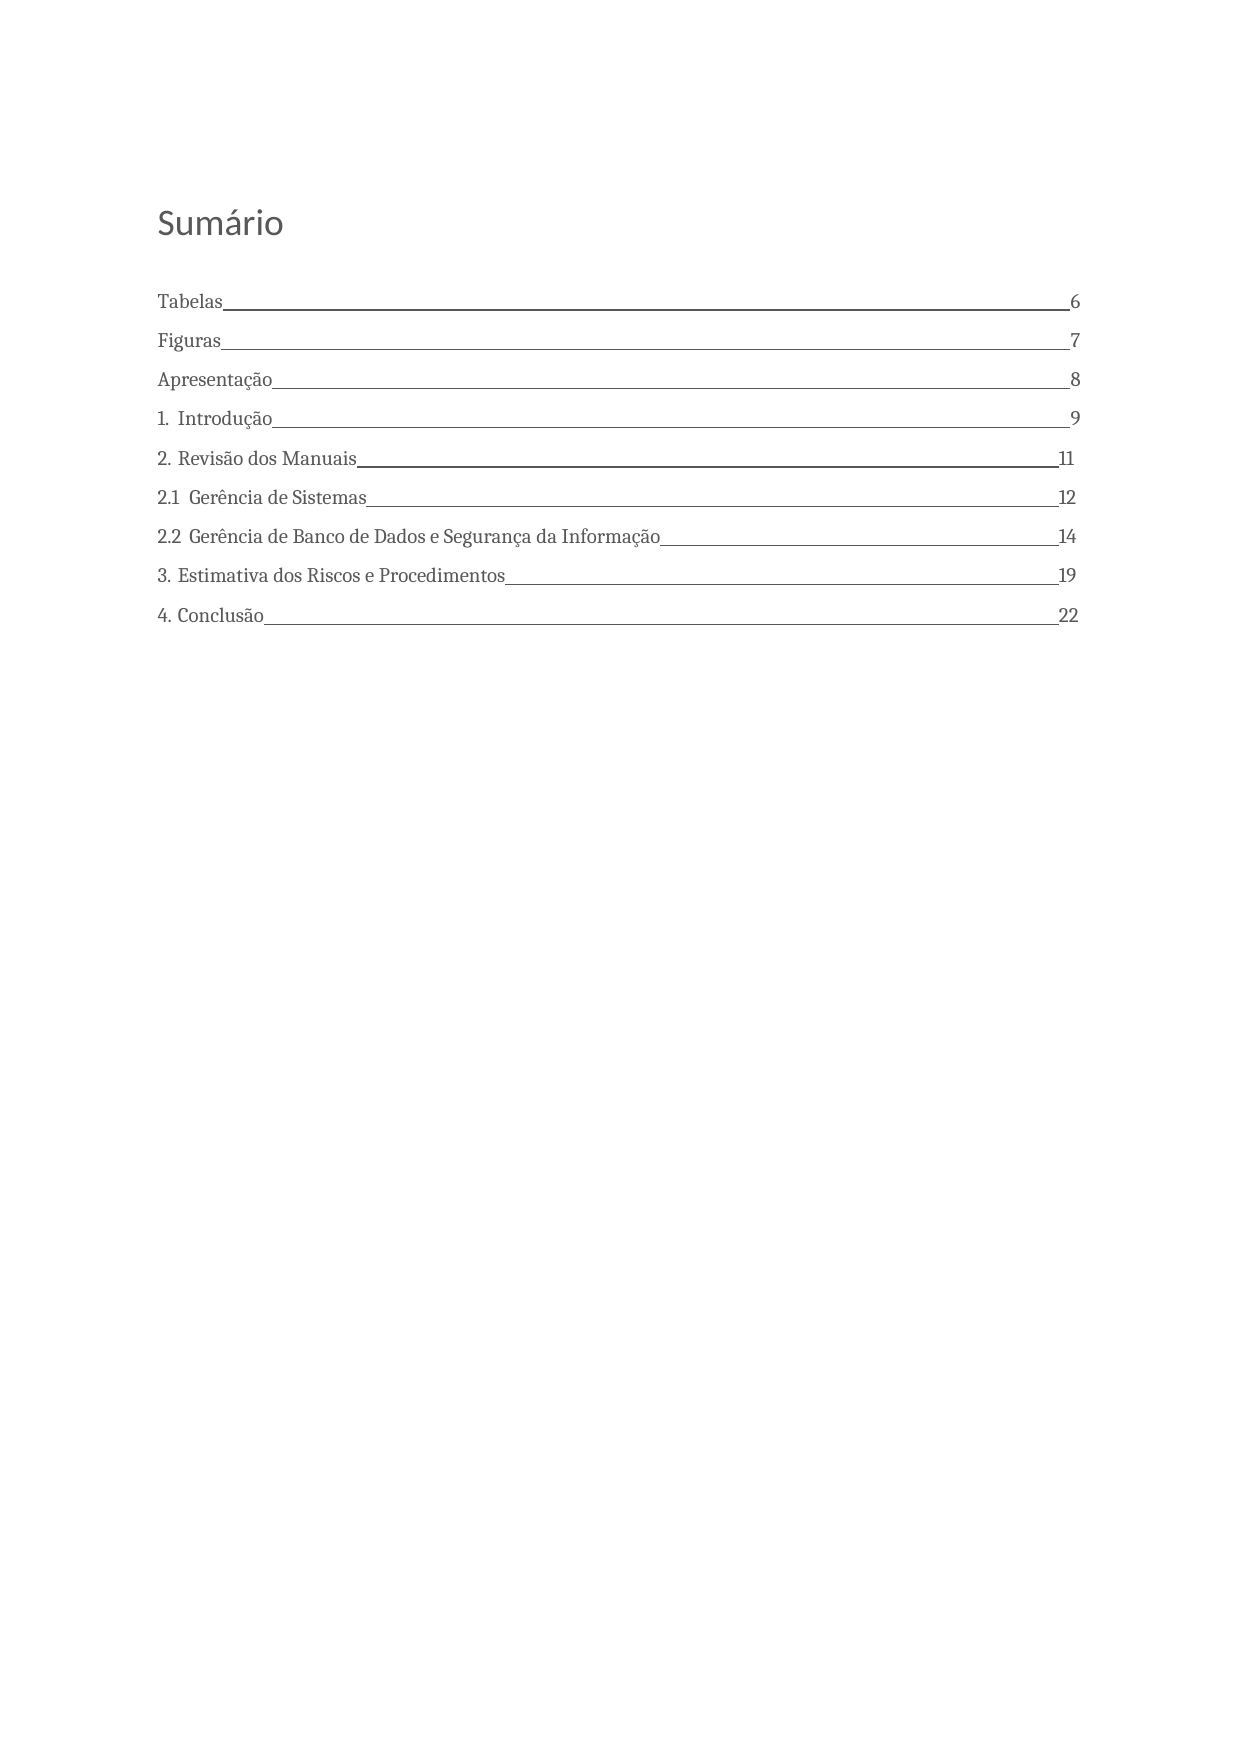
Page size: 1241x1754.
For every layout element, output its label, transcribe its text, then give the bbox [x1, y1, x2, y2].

list Gerência de Banco de Dados e Segurança da Informação 14 [157, 525, 1107, 549]
list Introdução 9 [157, 407, 1107, 431]
list Revisão dos Manuais 11 [157, 446, 1107, 470]
list Gerência de Sistemas 12 [157, 486, 1107, 509]
text Tabelas 6 Figuras 7 Apresentação 8 [157, 289, 1083, 392]
subtitle Sumário [157, 199, 1107, 245]
list Estimativa dos Riscos e Procedimentos 19 [157, 564, 1107, 588]
list Conclusão 22 [157, 603, 1107, 627]
